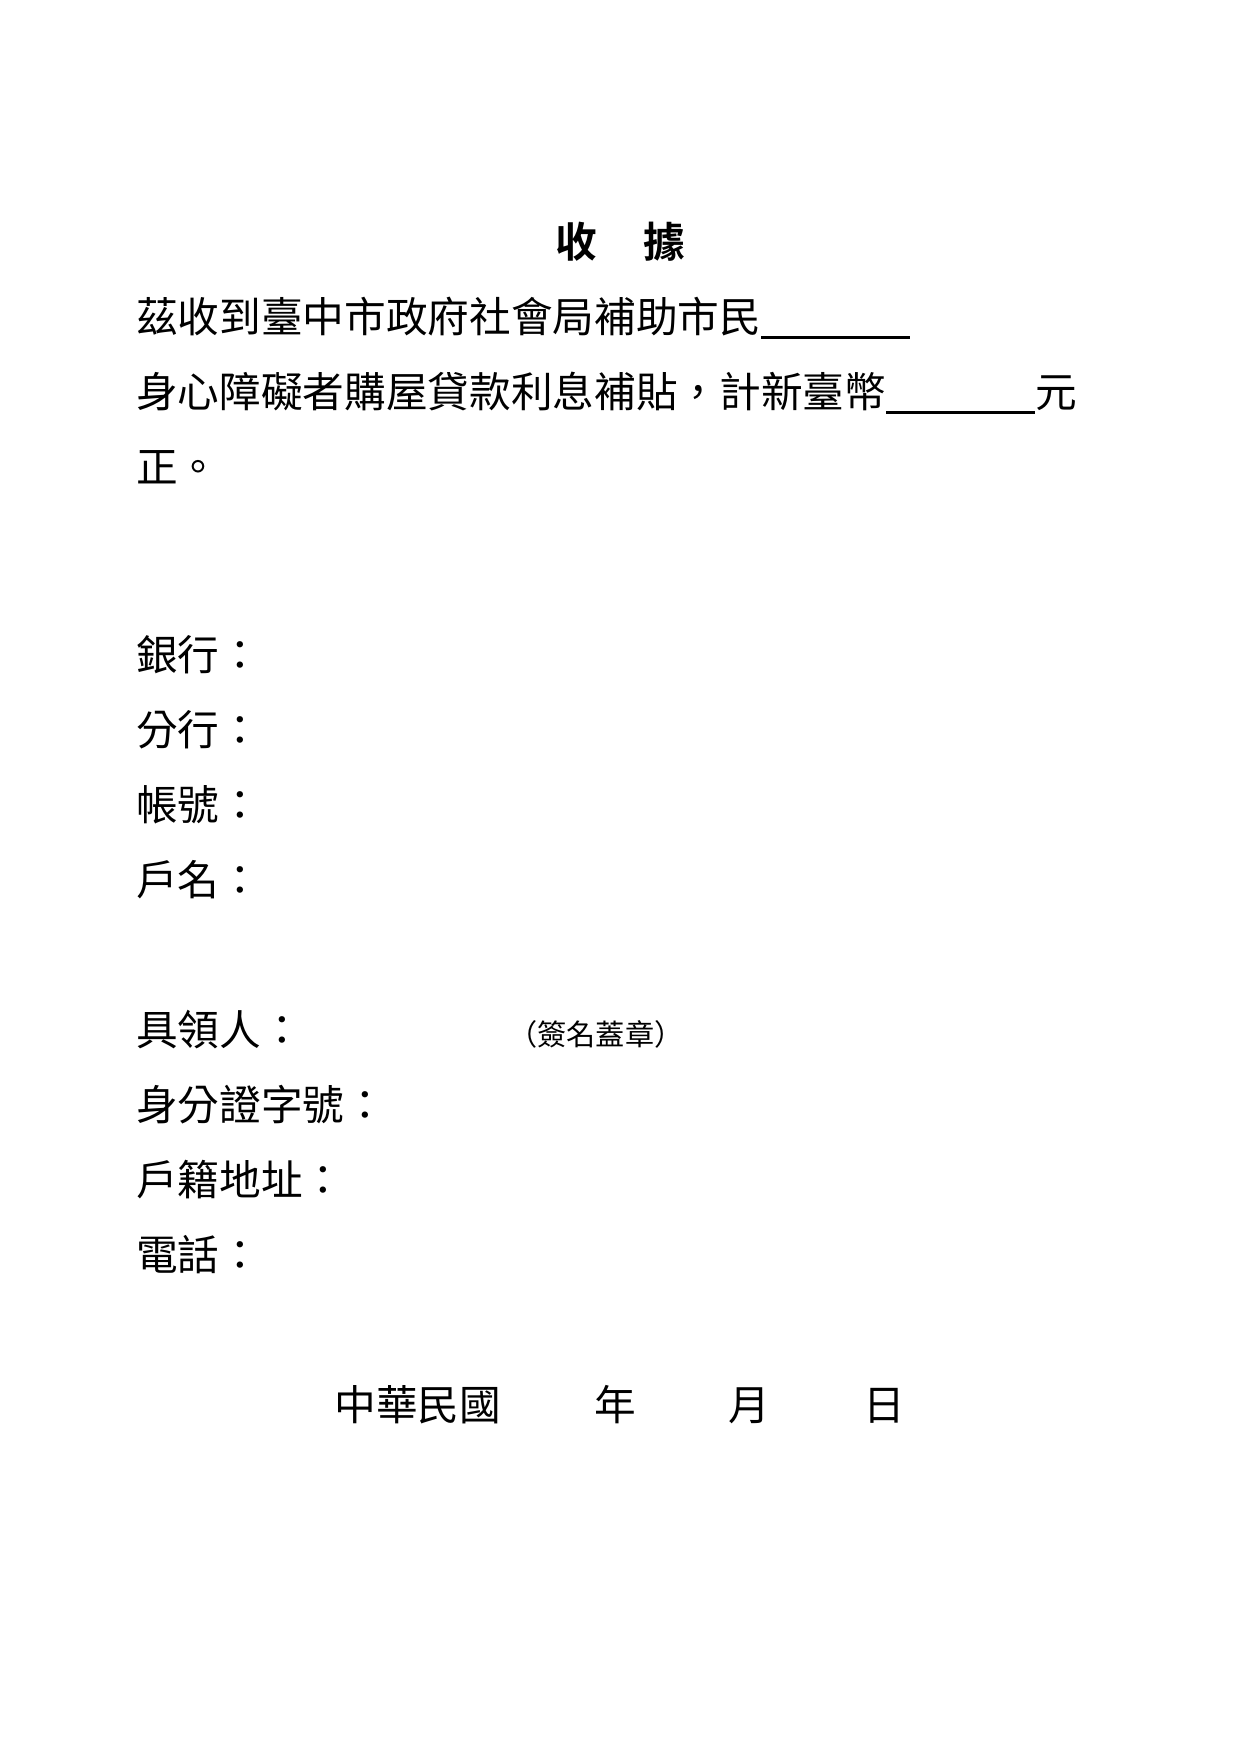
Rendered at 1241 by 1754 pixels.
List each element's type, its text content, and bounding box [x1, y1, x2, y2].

text 中華民國 年 月 日 [136, 1364, 1104, 1439]
text 戶籍地址： [136, 1139, 1104, 1214]
text 帳號： [136, 764, 1104, 839]
text 身分證字號： [136, 1064, 1104, 1139]
text 具領人： （簽名蓋章） [136, 989, 1104, 1064]
text 收 據 [136, 202, 1104, 277]
text 分行： [136, 689, 1104, 764]
text 身心障礙者購屋貸款利息補貼，計新臺幣 元正。 [136, 352, 1104, 502]
text 銀行： [136, 614, 1104, 689]
text 戶名： [136, 839, 1104, 914]
text 茲收到臺中市政府社會局補助市民 [136, 277, 1104, 352]
text 電話： [136, 1214, 1104, 1289]
